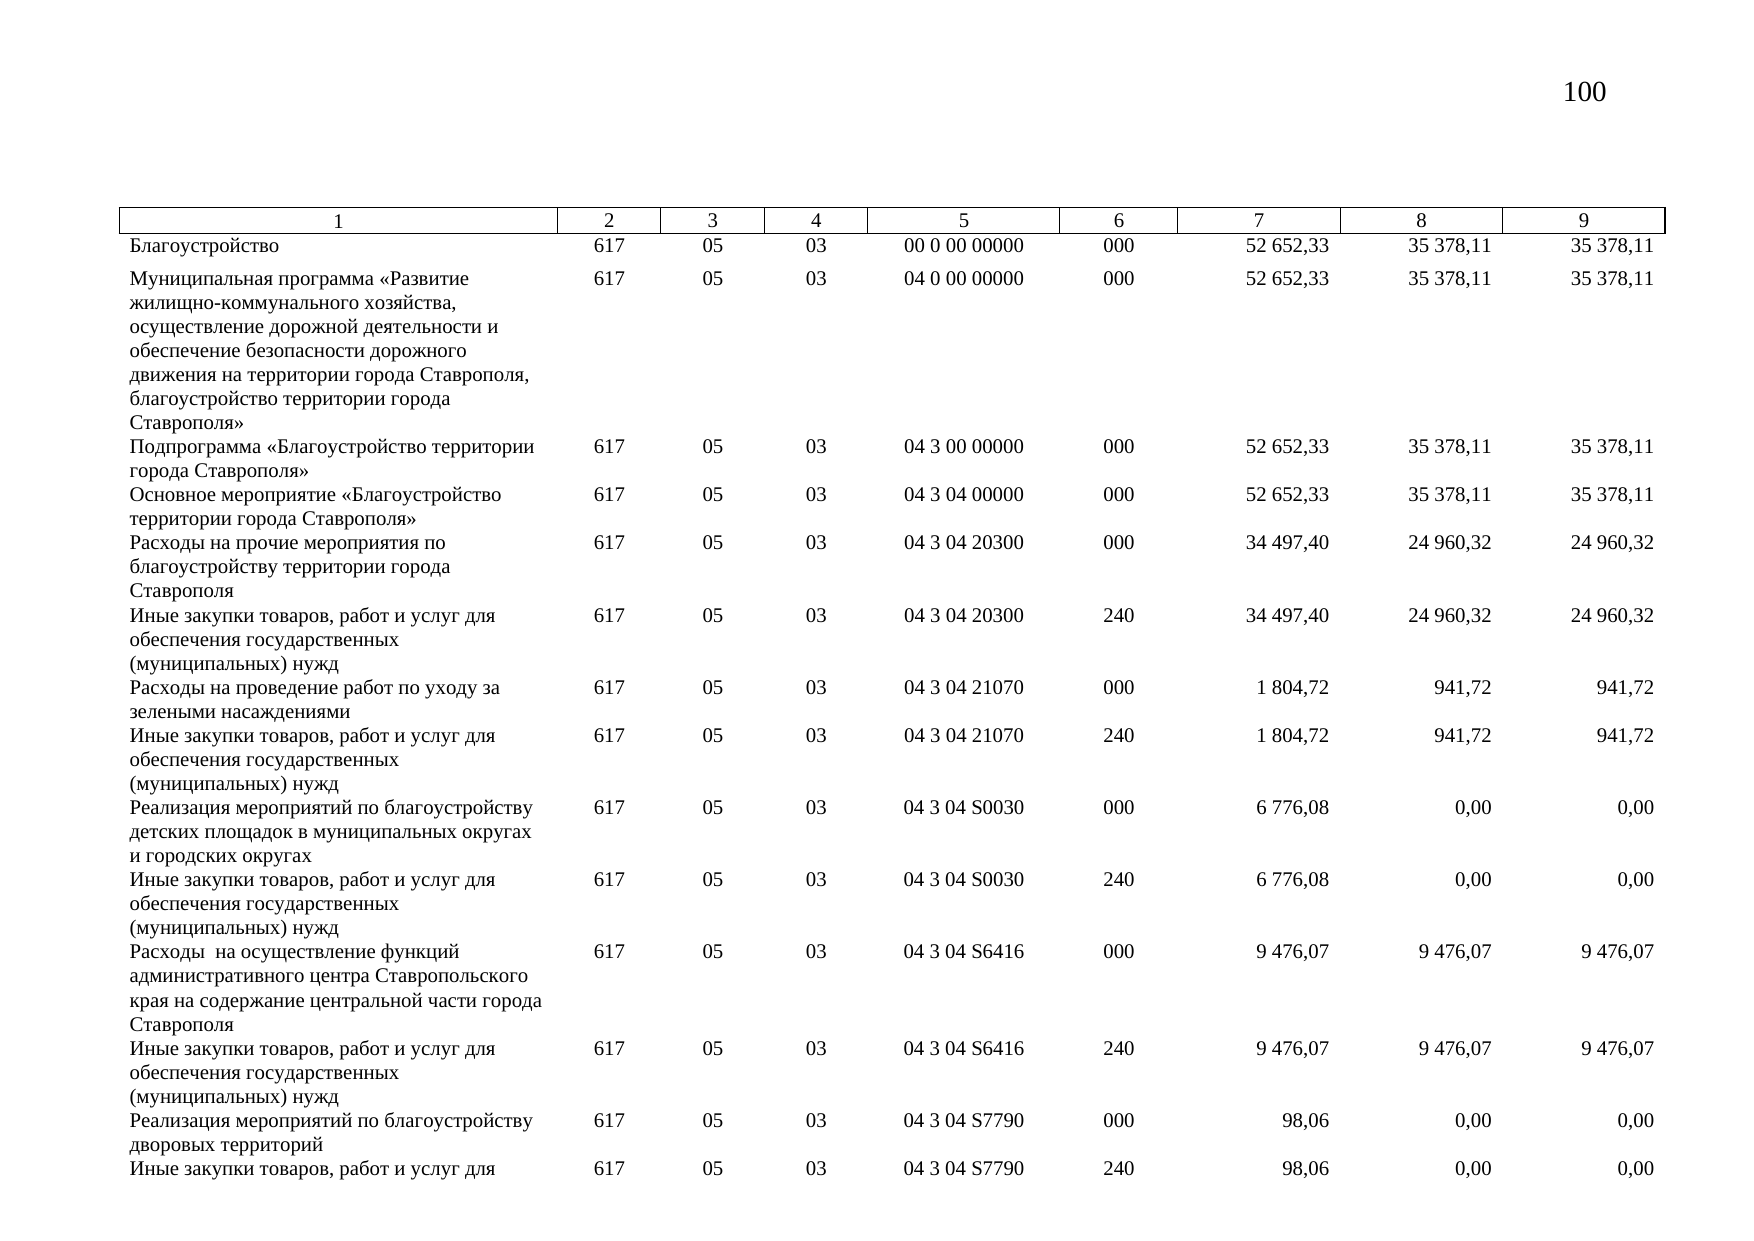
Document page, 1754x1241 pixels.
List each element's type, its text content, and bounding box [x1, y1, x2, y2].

table_header 5 [868, 208, 1059, 233]
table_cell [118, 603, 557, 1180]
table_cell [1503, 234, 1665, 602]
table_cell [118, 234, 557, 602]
table_header 2 [558, 208, 660, 233]
table_header 9 [1503, 208, 1664, 233]
table_header 1 [120, 208, 557, 233]
table_header 4 [765, 208, 867, 233]
table_header 6 [1060, 208, 1177, 233]
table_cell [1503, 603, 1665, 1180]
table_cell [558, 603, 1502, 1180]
table_header 8 [1341, 208, 1502, 233]
table_header 3 [661, 208, 764, 233]
table_header 7 [1178, 208, 1340, 233]
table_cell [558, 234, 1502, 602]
